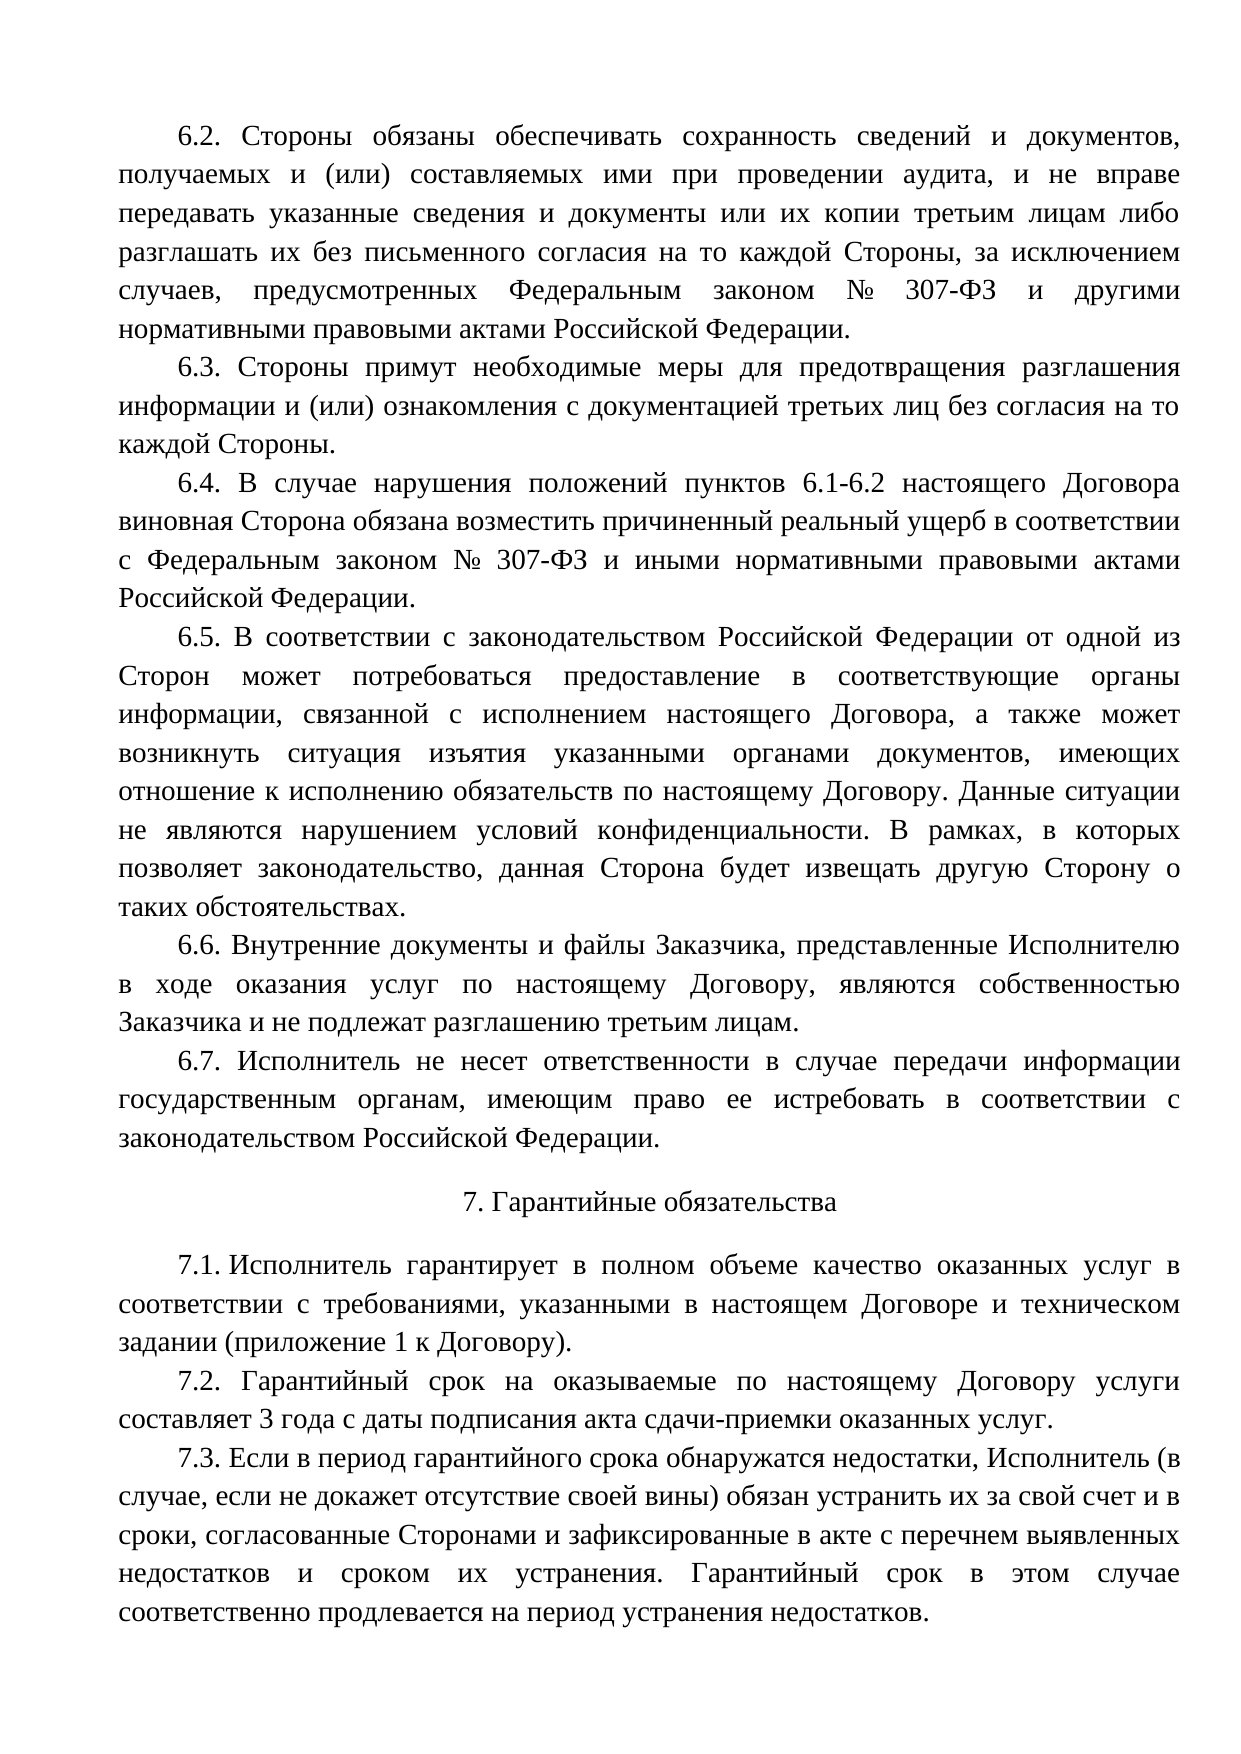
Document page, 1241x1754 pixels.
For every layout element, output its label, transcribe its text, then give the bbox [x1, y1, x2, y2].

text 6.5. В соответствии с законодательством Российской Федерации от одной из Сторон может потребоваться предоставление в соответствующие органы информации, связанной с исполнением настоящего Договора, а также может возникнуть ситуация изъятия указанными органами документов, имеющих отношение к исполнению обязательств по настоящему Договору. Данные ситуации не являются нарушением условий конфиденциальности. В рамках, в которых позволяет законодательство, данная Сторона будет извещать другую Сторону о таких обстоятельствах. [118, 619, 1181, 922]
text 6.6. Внутренние документы и файлы Заказчика, представленные Исполнителю в ходе оказания услуг по настоящему Договору, являются собственностью Заказчика и не подлежат разглашению третьим лицам. [118, 927, 1181, 1038]
text 7.3. Если в период гарантийного срока обнаружатся недостатки, Исполнитель (в случае, если не докажет отсутствие своей вины) обязан устранить их за свой счет и в сроки, согласованные Сторонами и зафиксированные в акте с перечнем выявленных недостатков и сроком их устранения. Гарантийный срок в этом случае соответственно продлевается на период устранения недостатков. [118, 1440, 1181, 1628]
text 7.2. Гарантийный срок на оказываемые по настоящему Договору услуги составляет 3 года с даты подписания акта сдачи-приемки оказанных услуг. [118, 1363, 1181, 1435]
text 6.7. Исполнитель не несет ответственности в случае передачи информации государственным органам, имеющим право ее истребовать в соответствии с законодательством Российской Федерации. [118, 1043, 1181, 1154]
text 7. Гарантийные обязательства [118, 1184, 1181, 1217]
text 6.4. В случае нарушения положений пунктов 6.1-6.2 настоящего Договора виновная Сторона обязана возместить причиненный реальный ущерб в соответствии с Федеральным законом № 307-ФЗ и иными нормативными правовыми актами Российской Федерации. [118, 465, 1181, 614]
text 7.1. Исполнитель гарантирует в полном объеме качество оказанных услуг в соответствии с требованиями, указанными в настоящем Договоре и техническом задании (приложение 1 к Договору). [118, 1247, 1181, 1358]
text 6.3. Стороны примут необходимые меры для предотвращения разглашения информации и (или) ознакомления с документацией третьих лиц без согласия на то каждой Стороны. [118, 349, 1181, 460]
text 6.2. Стороны обязаны обеспечивать сохранность сведений и документов, получаемых и (или) составляемых ими при проведении аудита, и не вправе передавать указанные сведения и документы или их копии третьим лицам либо разглашать их без письменного согласия на то каждой Стороны, за исключением случаев, предусмотренных Федеральным законом № 307-ФЗ и другими нормативными правовыми актами Российской Федерации. [118, 118, 1181, 344]
